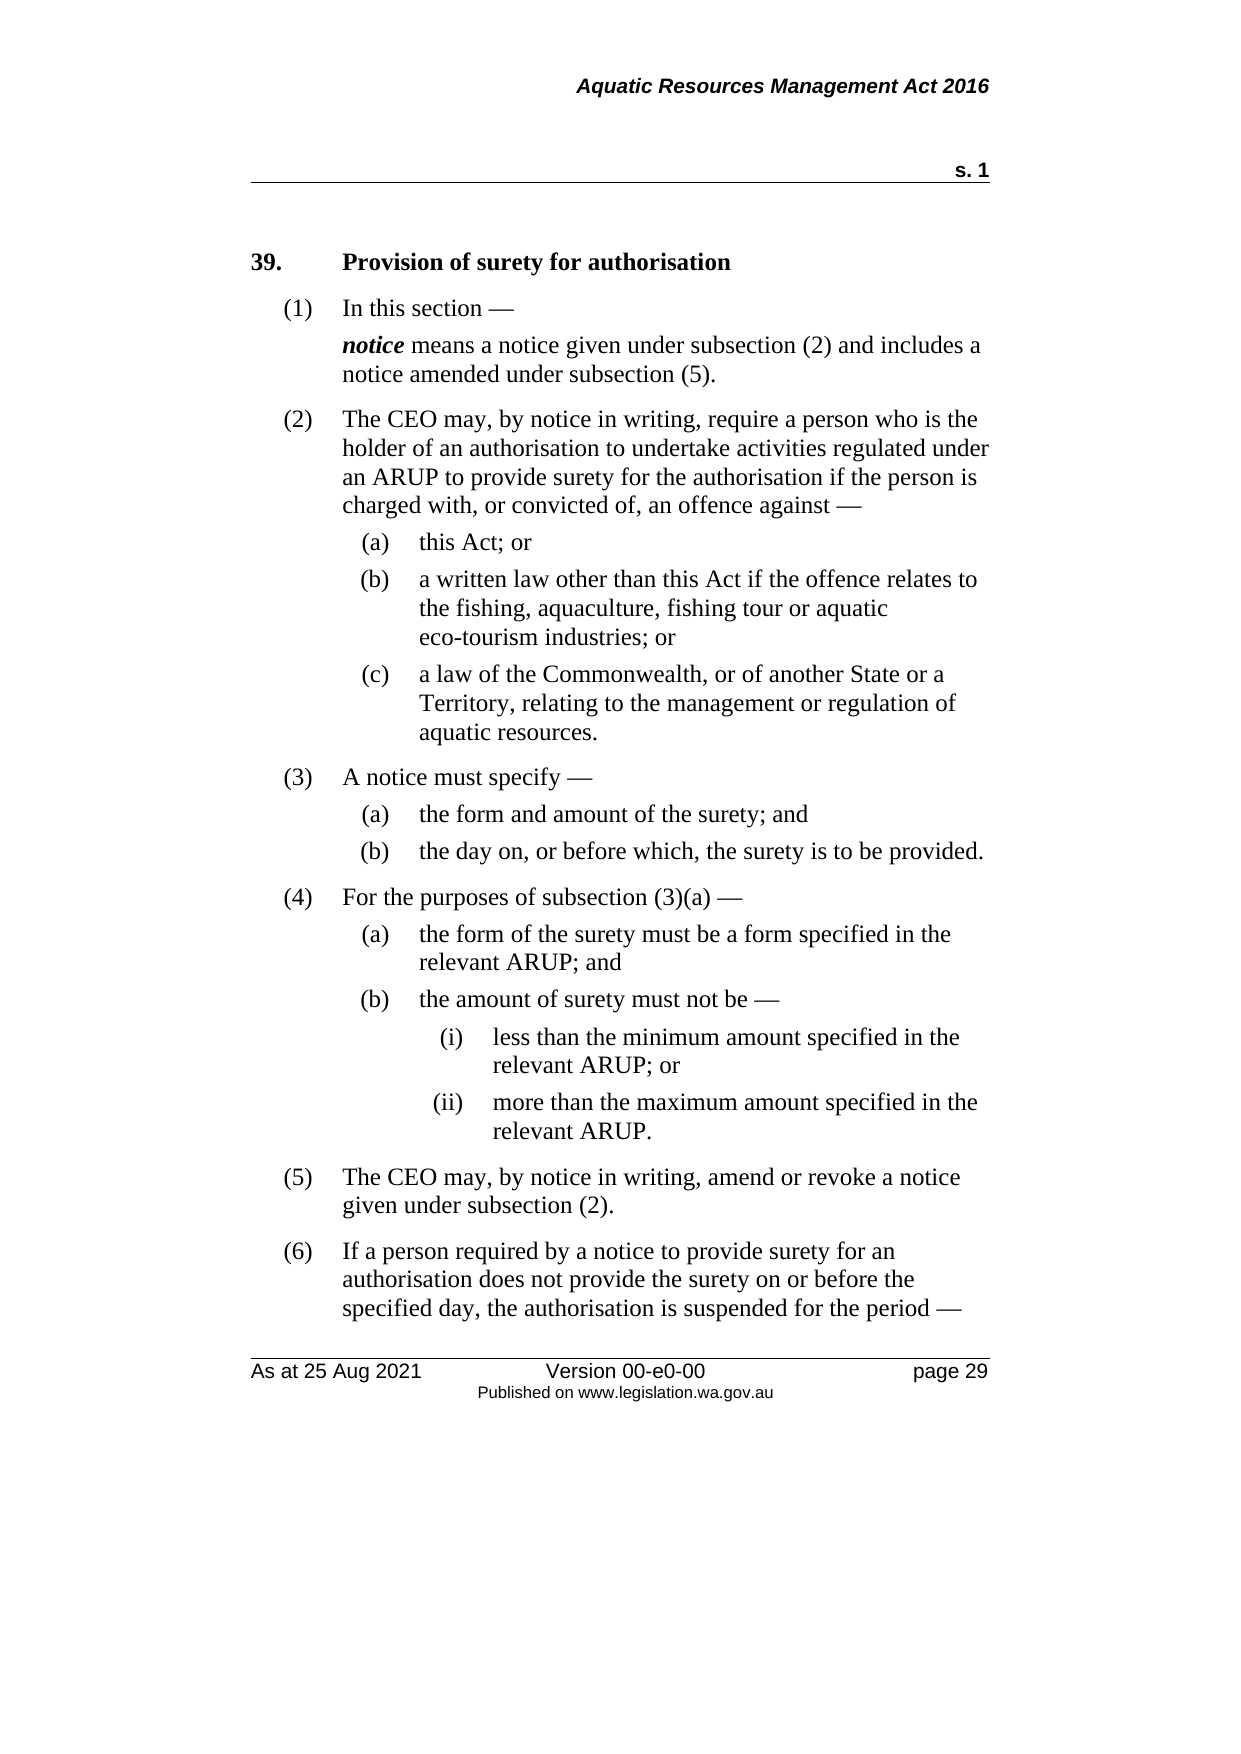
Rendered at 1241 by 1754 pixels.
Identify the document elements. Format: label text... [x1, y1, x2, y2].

text (a) the form and amount of the surety; and [251, 799, 990, 828]
text (b) the amount of surety must not be — [251, 984, 990, 1013]
text notice means a notice given under subsection (2) and includes a notice amended under subsection (5). [251, 330, 990, 387]
text (5) The CEO may, by notice in writing, amend or revoke a notice given under subsection (2). [251, 1162, 990, 1219]
text (b) the day on, or before which, the surety is to be provided. [251, 836, 990, 865]
text (a) this Act; or [251, 527, 990, 556]
text (6) If a person required by a notice to provide surety for an authorisation does not provide the surety on or before the specified day, the authorisation is suspended for the period — [251, 1236, 990, 1322]
text (i) less than the minimum amount specified in the relevant ARUP; or [251, 1022, 990, 1079]
text (4) For the purposes of subsection (3)(a) — [251, 882, 990, 910]
text (1) In this section — [251, 293, 990, 322]
text (3) A notice must specify — [251, 762, 990, 791]
text (2) The CEO may, by notice in writing, require a person who is the holder of an authorisation to undertake activities regulated under an ARUP to provide surety for the authorisation if the person is charged with, or convicted of, an offence against — [251, 404, 990, 519]
text (a) the form of the surety must be a form specified in the relevant ARUP; and [251, 919, 990, 976]
text (ii) more than the maximum amount specified in the relevant ARUP. [251, 1087, 990, 1145]
text (c) a law of the Commonwealth, or of another State or a Territory, relating to the management or regulation of aquatic resources. [251, 659, 990, 745]
text (b) a written law other than this Act if the offence relates to the fishing, aquaculture, fishing tour or aquatic eco-tourism industries; or [251, 564, 990, 651]
subtitle 39. Provision of surety for authorisation [251, 247, 990, 276]
